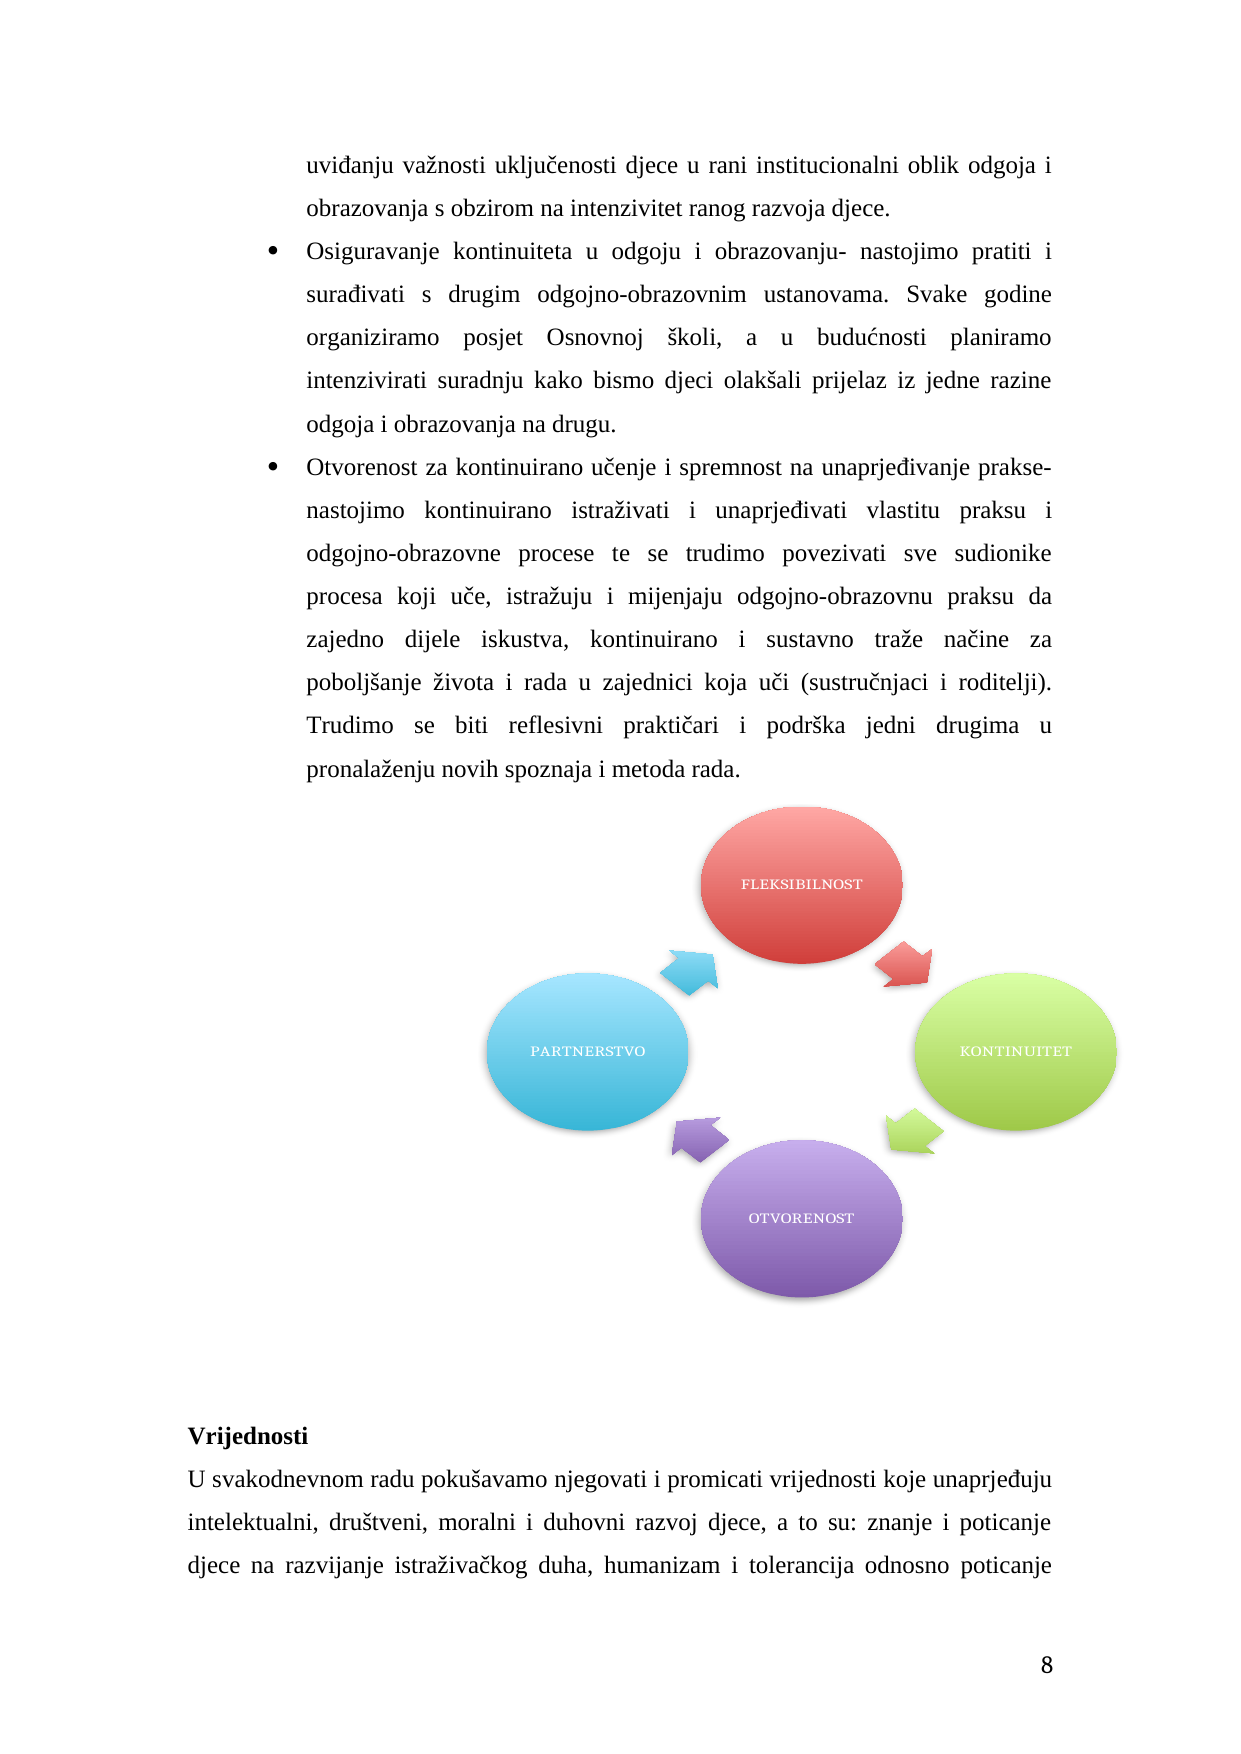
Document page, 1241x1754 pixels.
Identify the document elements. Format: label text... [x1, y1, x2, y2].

text Vrijednosti [187, 1421, 1053, 1450]
list Otvorenost za kontinuirano učenje i spremnost na unaprjeđivanje prakse- nastojimo kontinuirano istraživati i unaprjeđivati vlastitu praksu i odgojno-obrazovne procese te se trudimo povezivati sve sudionike procesa koji uče, istražuju i mijenjaju odgojno-obrazovnu praksu da zajedno dijele iskustva, kontinuirano i sustavno traže načine za poboljšanje života i rada u zajednici koja uči (sustručnjaci i roditelji). Trudimo se biti reflesivni praktičari i podrška jedni drugima u pronalaženju novih spoznaja i metoda rada. [269, 452, 1053, 782]
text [187, 1464, 1053, 1579]
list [269, 150, 1053, 222]
list Osiguravanje kontinuiteta u odgoju i obrazovanju- nastojimo pratiti i surađivati s drugim odgojno-obrazovnim ustanovama. Svake godine organiziramo posjet Osnovnoj školi, a u budućnosti planiramo intenzivirati suradnju kako bismo djeci olakšali prijelaz iz jedne razine odgoja i obrazovanja na drugu. [269, 236, 1053, 437]
